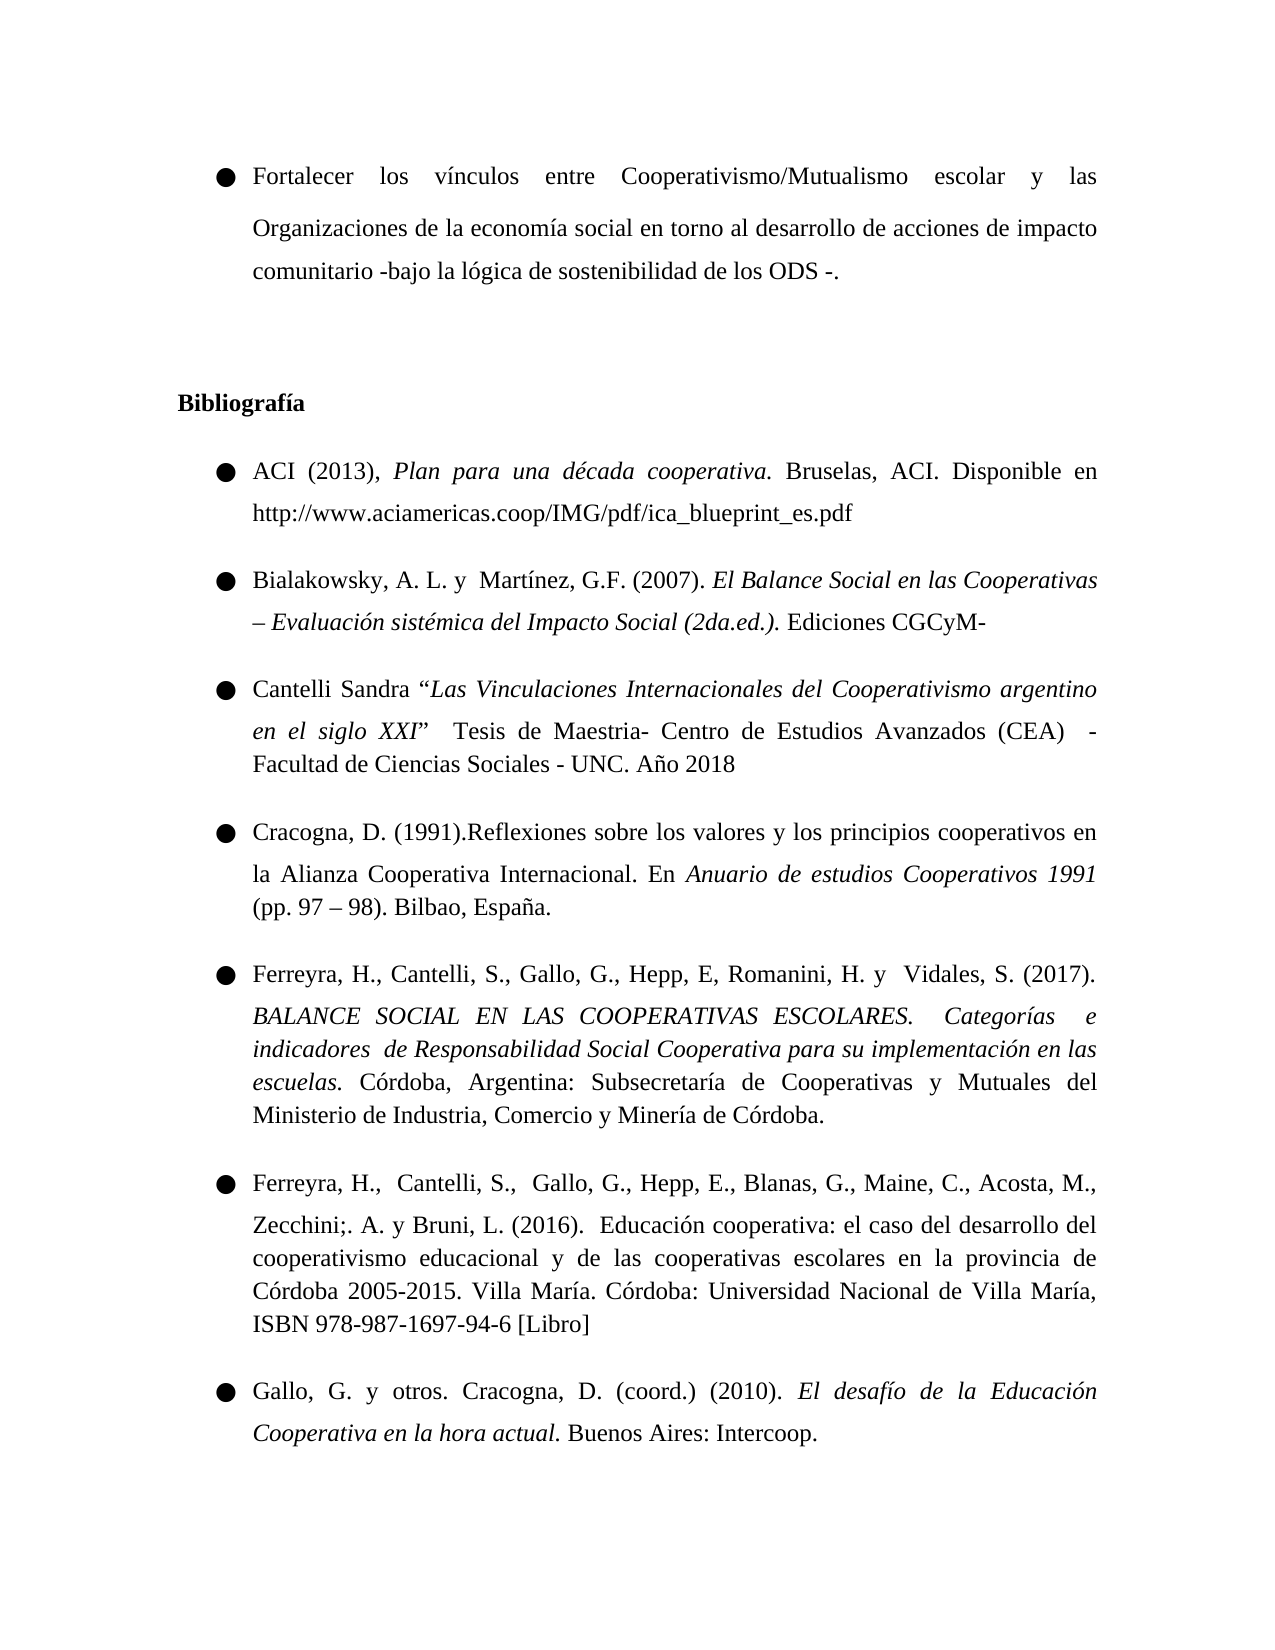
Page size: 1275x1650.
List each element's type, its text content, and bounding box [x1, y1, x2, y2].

list Cracogna, D. (1991).Reflexiones sobre los valores y los principios cooperativos en la Alianza Cooperativa Internacional. En Anuario de estudios Cooperativos 1991 (pp. 97 – 98). Bilbao, España. [215, 803, 1098, 921]
text Bibliografía [177, 388, 1098, 417]
list Ferreyra, H., Cantelli, S., Gallo, G., Hepp, E., Blanas, G., Maine, C., Acosta, M., Zecchini;. A. y Bruni, L. (2016). Educación cooperativa: el caso del desarrollo del cooperativismo educacional y de las cooperativas escolares en la provincia de Córdoba 2005-2015. Villa María. Córdoba: Universidad Nacional de Villa María, ISBN 978-987-1697-94-6 [Libro] [215, 1154, 1098, 1337]
list Ferreyra, H., Cantelli, S., Gallo, G., Hepp, E, Romanini, H. y Vidales, S. (2017). BALANCE SOCIAL EN LAS COOPERATIVAS ESCOLARES. Categorías e indicadores de Responsabilidad Social Cooperativa para su implementación en las escuelas. Córdoba, Argentina: Subsecretaría de Cooperativas y Mutuales del Ministerio de Industria, Comercio y Minería de Córdoba. [215, 946, 1098, 1129]
list Fortalecer los vínculos entre Cooperativismo/Mutualismo escolar y las Organizaciones de la economía social en torno al desarrollo de acciones de impacto comunitario -bajo la lógica de sostenibilidad de los ODS -. [215, 148, 1098, 285]
list Cantelli Sandra “Las Vinculaciones Internacionales del Cooperativismo argentino en el siglo XXI” Tesis de Maestria- Centro de Estudios Avanzados (CEA) - Facultad de Ciencias Sociales - UNC. Año 2018 [215, 661, 1098, 778]
list Gallo, G. y otros. Cracogna, D. (coord.) (2010). El desafío de la Educación Cooperativa en la hora actual. Buenos Aires: Intercoop. [215, 1363, 1098, 1447]
list Bialakowsky, A. L. y Martínez, G.F. (2007). El Balance Social en las Cooperativas – Evaluación sistémica del Impacto Social (2da.ed.). Ediciones CGCyM- [215, 552, 1098, 636]
list ACI (2013), Plan para una década cooperativa. Bruselas, ACI. Disponible en http://www.aciamericas.coop/IMG/pdf/ica_blueprint_es.pdf [215, 442, 1098, 526]
